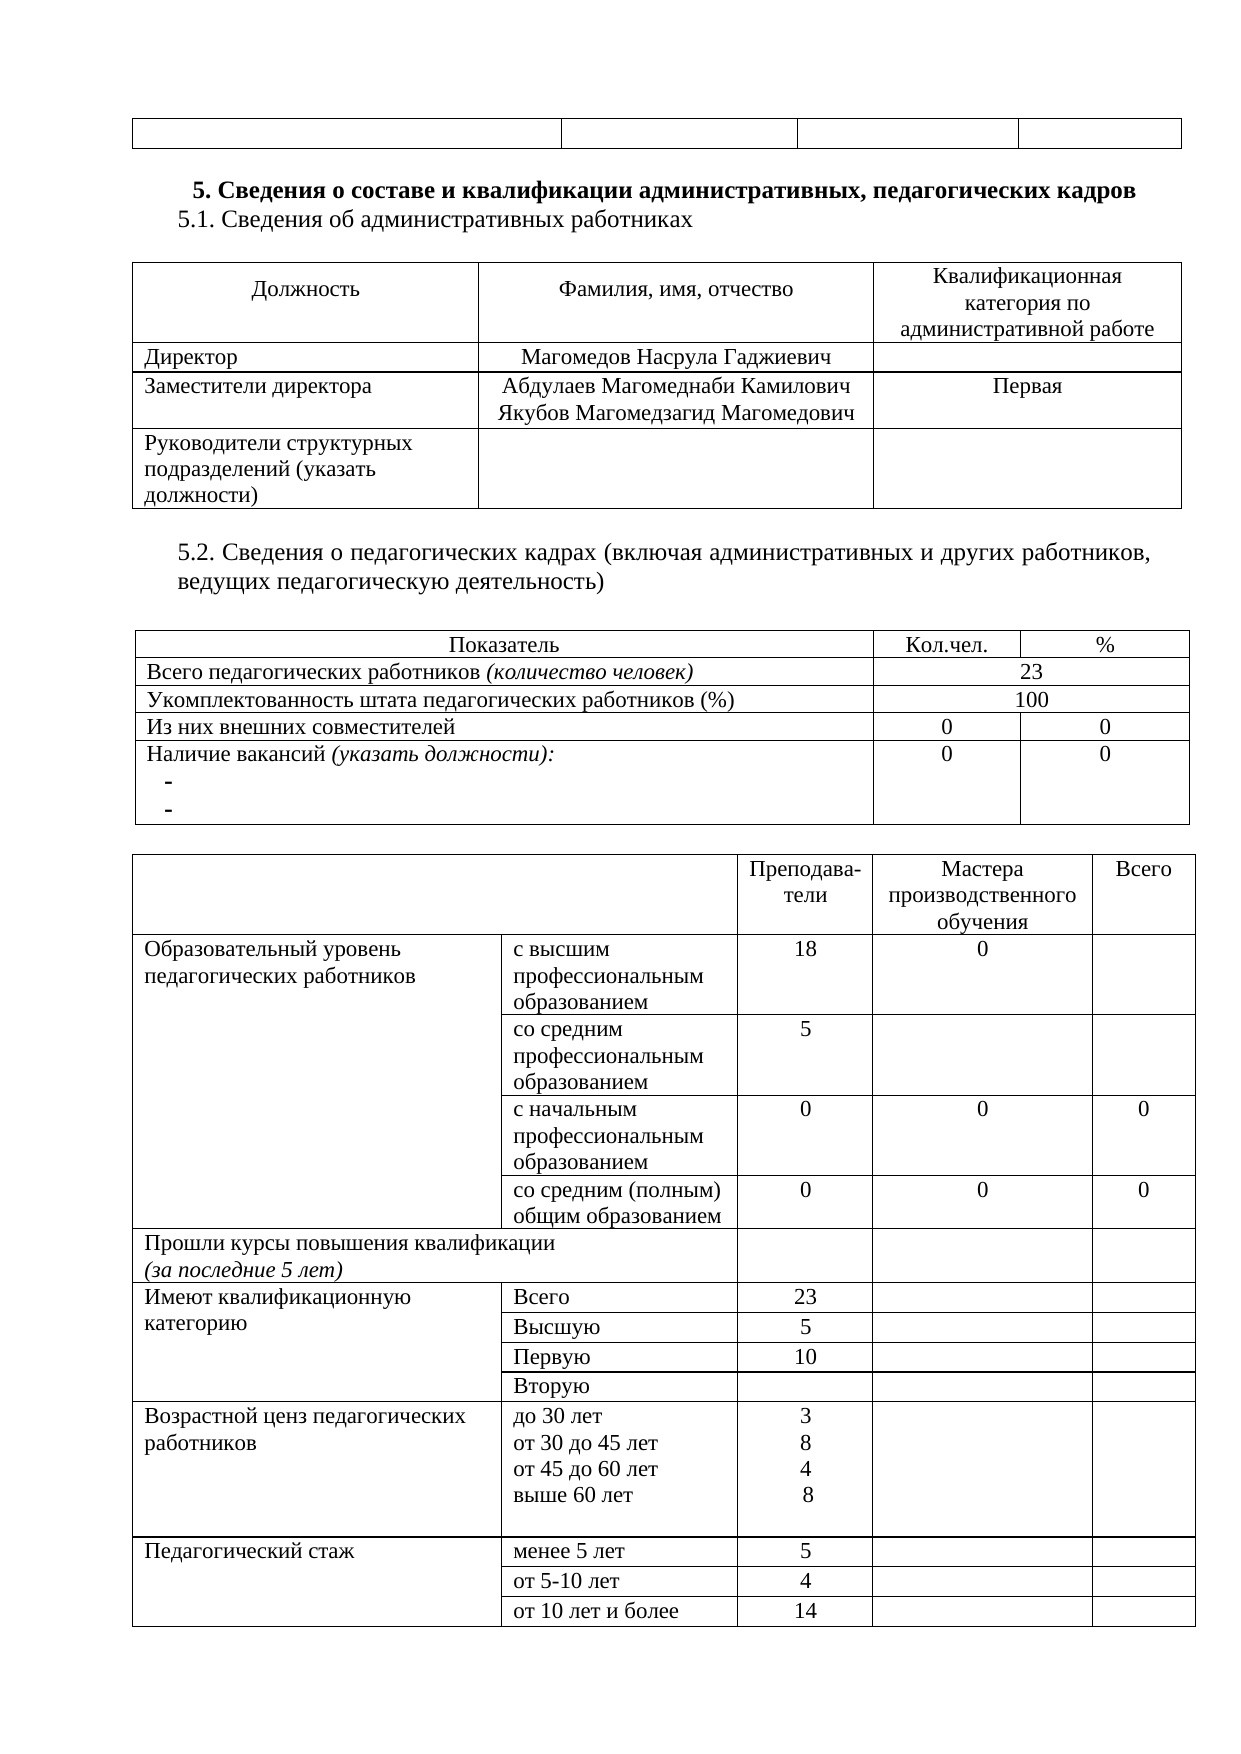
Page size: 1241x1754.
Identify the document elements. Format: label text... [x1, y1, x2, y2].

table_cell [1093, 1597, 1195, 1626]
table_cell 5 [738, 1313, 872, 1342]
table_cell [874, 343, 1181, 371]
table_header Квалификационная категория по административной работе [874, 263, 1181, 342]
text 5.2. Сведения о педагогических кадрах (включая административных и других работников, ведущих педагогическую деятельность) [177, 537, 1152, 595]
table_cell [873, 1597, 1092, 1626]
table_cell 3 8 4 8 [738, 1402, 872, 1536]
table_cell Имеют квалификационную категорию [133, 1283, 501, 1401]
table_cell Директор [133, 343, 478, 371]
table_cell 100 [874, 686, 1189, 712]
table_cell 5 [738, 1538, 872, 1566]
table_cell 5 [738, 1015, 872, 1094]
table_cell [738, 1373, 872, 1401]
table_cell 10 [738, 1343, 872, 1371]
table_cell [1093, 1538, 1195, 1566]
table_cell [1093, 1283, 1195, 1312]
table_header Всего [1093, 855, 1195, 934]
table_cell [1093, 1402, 1195, 1536]
table_cell 0 [1093, 1176, 1195, 1228]
table_header Фамилия, имя, отчество [479, 263, 873, 342]
table_header % [1021, 631, 1189, 657]
table_cell 0 [1021, 741, 1189, 824]
table_cell Всего [502, 1283, 737, 1312]
table_cell менее 5 лет [502, 1538, 737, 1566]
table_header Должность [133, 263, 478, 342]
table_cell 0 [873, 1176, 1092, 1228]
table_cell [873, 1567, 1092, 1596]
table_cell [873, 1373, 1092, 1401]
table_cell Магомедов Насрула Гаджиевич [479, 343, 873, 371]
table_cell 0 [738, 1176, 872, 1228]
table_cell Заместители директора [133, 373, 478, 428]
table_cell Всего педагогических работников (количество человек) [136, 658, 873, 685]
table_cell со средним (полным) общим образованием [502, 1176, 737, 1228]
table_cell Руководители структурных подразделений (указать должности) [133, 429, 478, 508]
table_cell [873, 1229, 1092, 1282]
table_cell от 10 лет и более [502, 1597, 737, 1626]
table_cell до 30 лет от 30 до 45 лет от 45 до 60 лет выше 60 лет [502, 1402, 737, 1536]
table_cell 0 [874, 713, 1020, 739]
table_cell со средним профессиональным образованием [502, 1015, 737, 1094]
table_cell 0 [873, 935, 1092, 1014]
table_cell [1093, 1373, 1195, 1401]
table_cell 23 [738, 1283, 872, 1312]
table_cell Высшую [502, 1313, 737, 1342]
table_cell Наличие вакансий (указать должности): [136, 741, 873, 824]
table_cell [873, 1402, 1092, 1536]
table_cell Педагогический стаж [133, 1538, 501, 1626]
table_cell [874, 429, 1181, 508]
table_cell [1093, 935, 1195, 1014]
table_cell 18 [738, 935, 872, 1014]
text 5. Сведения о составе и квалификации административных, педагогических кадров [177, 175, 1152, 204]
table_cell [479, 429, 873, 508]
table_cell [873, 1015, 1092, 1094]
table_cell [1093, 1229, 1195, 1282]
table_cell [873, 1313, 1092, 1342]
table_cell [738, 1229, 872, 1282]
table_cell [873, 1343, 1092, 1371]
table_cell [873, 1538, 1092, 1566]
table_cell Укомплектованность штата педагогических работников (%) [136, 686, 873, 712]
table_cell [798, 119, 1018, 148]
table_cell Возрастной ценз педагогических работников [133, 1402, 501, 1536]
table_cell [562, 119, 797, 148]
table_cell Образовательный уровень педагогических работников [133, 935, 501, 1228]
table_cell [1019, 119, 1181, 148]
table_cell Из них внешних совместителей [136, 713, 873, 739]
table_cell Абдулаев Магомеднаби Камилович Якубов Магомедзагид Магомедович [479, 373, 873, 428]
table_header [133, 855, 737, 934]
text 5.1. Сведения об административных работниках [177, 204, 1152, 233]
table_cell [1093, 1343, 1195, 1371]
table_cell 0 [873, 1096, 1092, 1174]
table_cell 0 [738, 1096, 872, 1174]
table_cell от 5-10 лет [502, 1567, 737, 1596]
table_cell [1093, 1567, 1195, 1596]
table_cell с начальным профессиональным образованием [502, 1096, 737, 1174]
table_header Преподава-тели [738, 855, 872, 934]
table_cell 23 [874, 658, 1189, 685]
table_cell [1093, 1313, 1195, 1342]
table_cell 0 [1021, 713, 1189, 739]
table_cell 14 [738, 1597, 872, 1626]
table_header Мастера производственного обучения [873, 855, 1092, 934]
table_cell 0 [874, 741, 1020, 824]
table_header Показатель [136, 631, 873, 657]
table_cell 4 [738, 1567, 872, 1596]
table_cell [1093, 1015, 1195, 1094]
table_cell 0 [1093, 1096, 1195, 1174]
table_header Кол.чел. [874, 631, 1020, 657]
table_cell с высшим профессиональным образованием [502, 935, 737, 1014]
table_cell Вторую [502, 1373, 737, 1401]
table_cell Прошли курсы повышения квалификации (за последние 5 лет) [133, 1229, 737, 1282]
table_cell Первая [874, 373, 1181, 428]
table_cell Первую [502, 1343, 737, 1371]
table_cell [133, 119, 561, 148]
table_cell [873, 1283, 1092, 1312]
